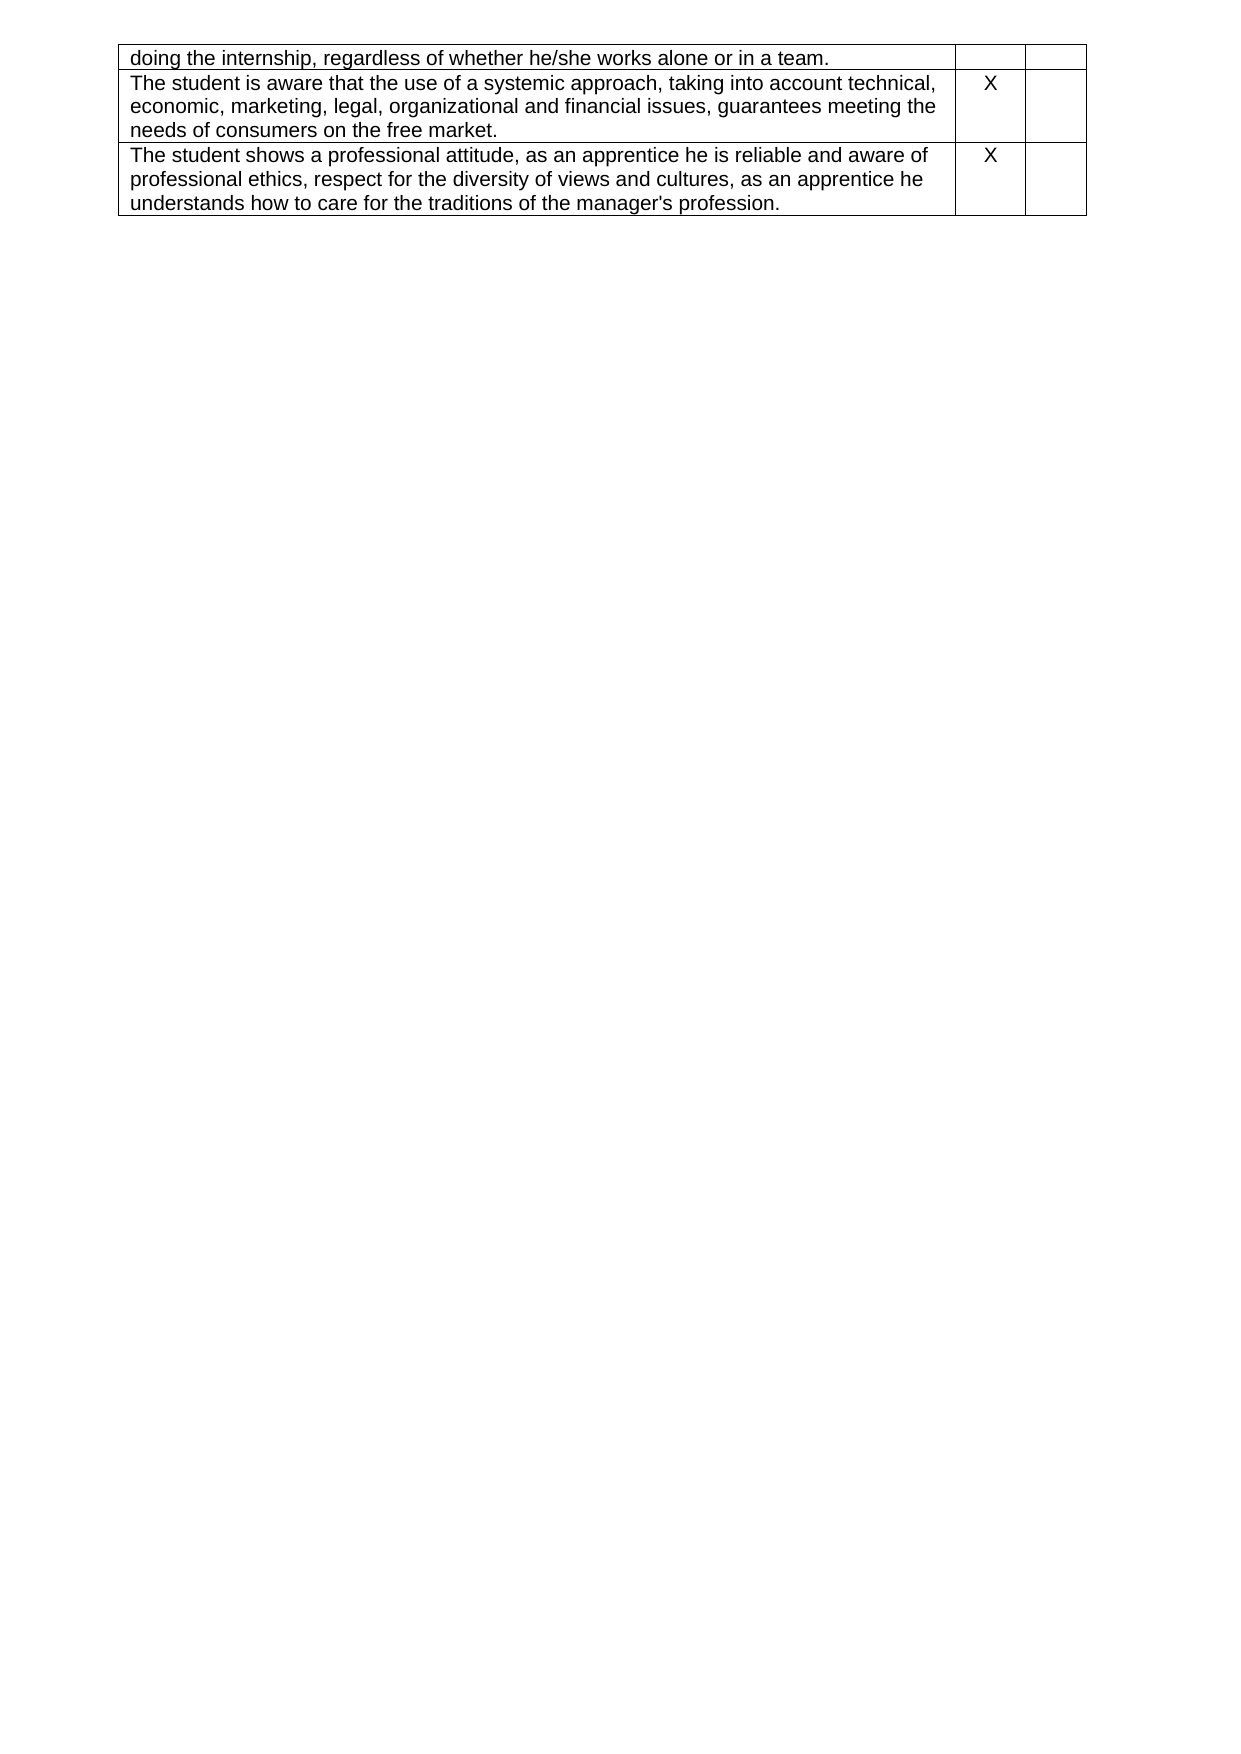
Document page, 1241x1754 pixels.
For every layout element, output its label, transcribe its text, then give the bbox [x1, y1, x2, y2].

table_cell X [956, 70, 1025, 142]
table_cell The student shows a professional attitude, as an apprentice he is reliable and aware of professional ethics, respect for the diversity of views and cultures, as an apprentice he understands how to care for the traditions of the manager's profession. [119, 143, 955, 215]
table_cell [1026, 70, 1086, 142]
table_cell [119, 45, 955, 69]
table_cell The student is aware that the use of a systemic approach, taking into account technical, economic, marketing, legal, organizational and financial issues, guarantees meeting the needs of consumers on the free market. [119, 70, 955, 142]
table_cell [1026, 45, 1086, 69]
table_cell X [956, 45, 1025, 69]
table_cell [1026, 143, 1086, 215]
table_cell X [956, 143, 1025, 215]
